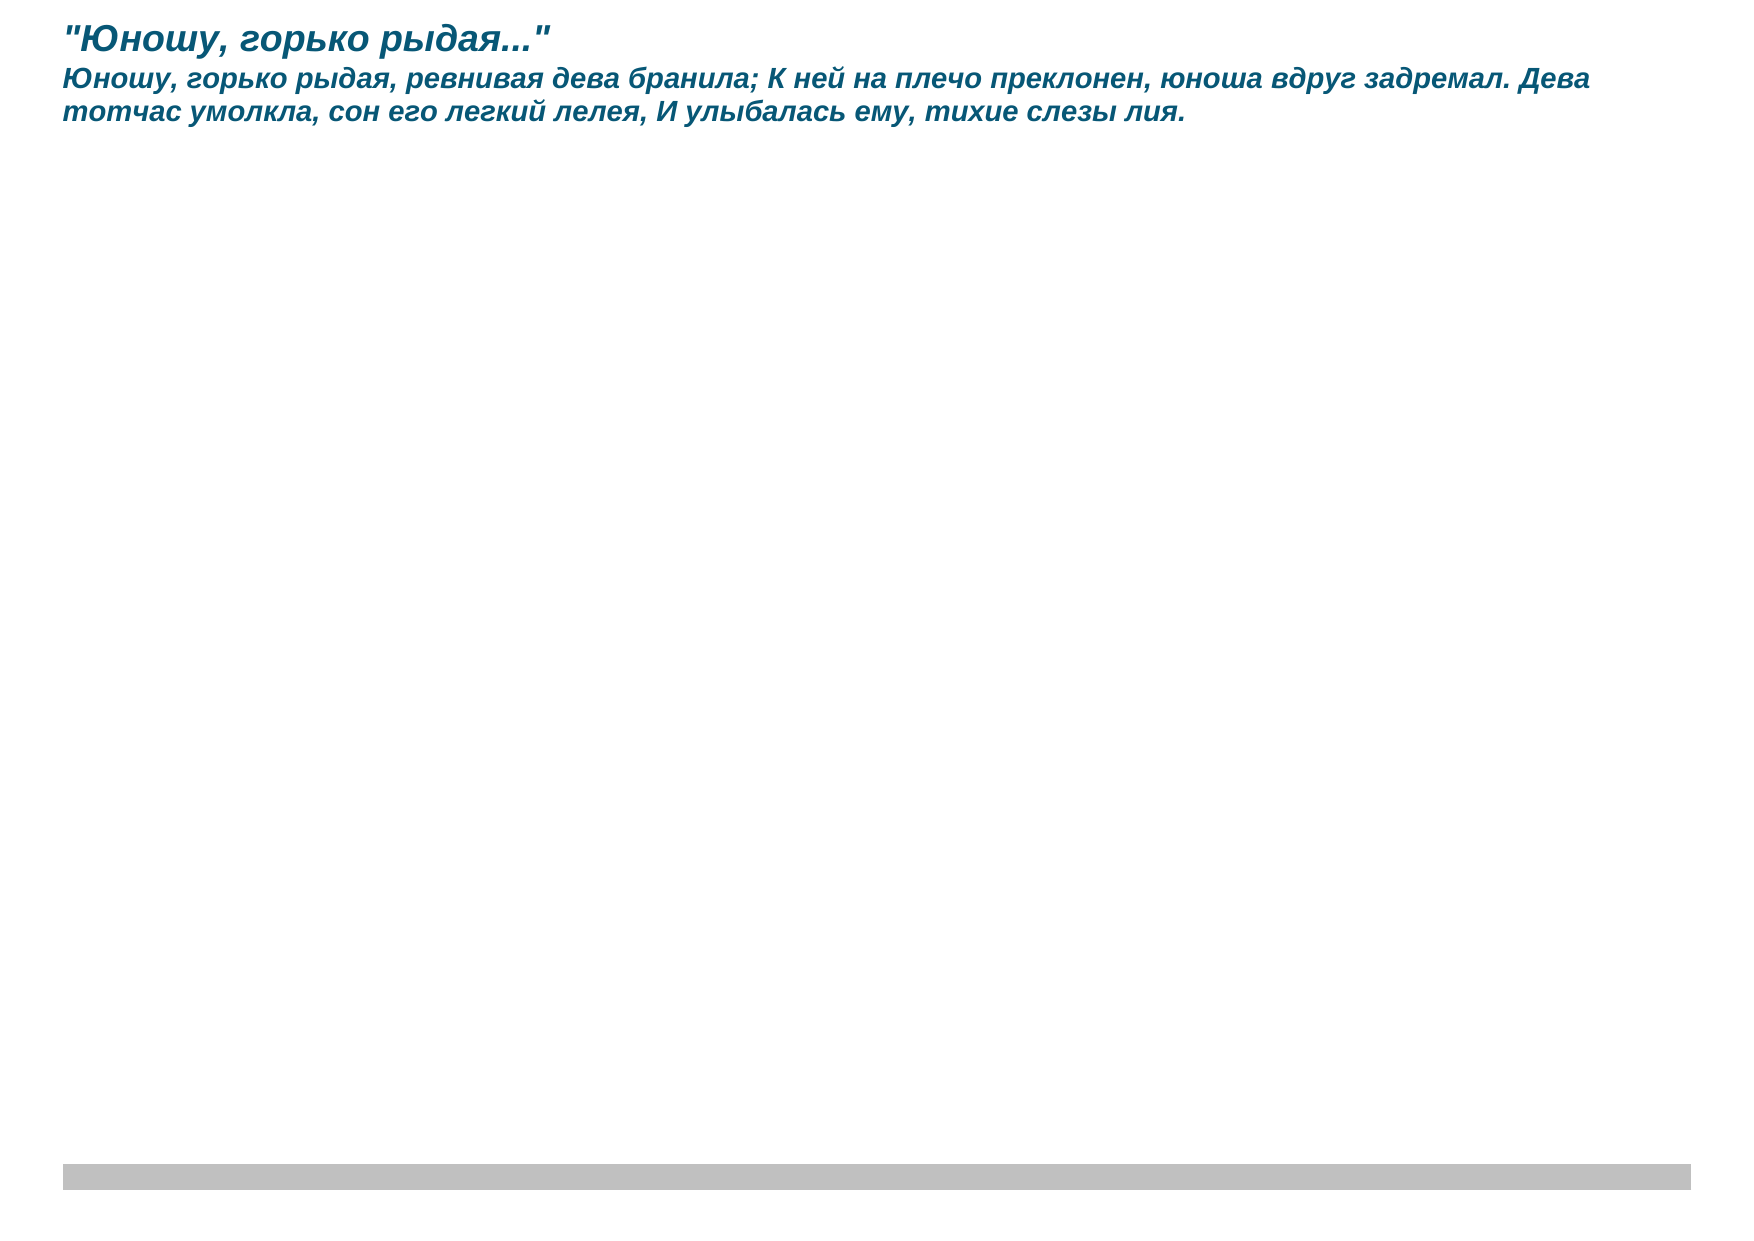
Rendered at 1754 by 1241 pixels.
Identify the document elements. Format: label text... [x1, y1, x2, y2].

subtitle "Юношу, горько рыдая..." [62, 17, 1691, 60]
text Юношу, горько рыдая, ревнивая дева бранила; [62, 61, 1691, 128]
